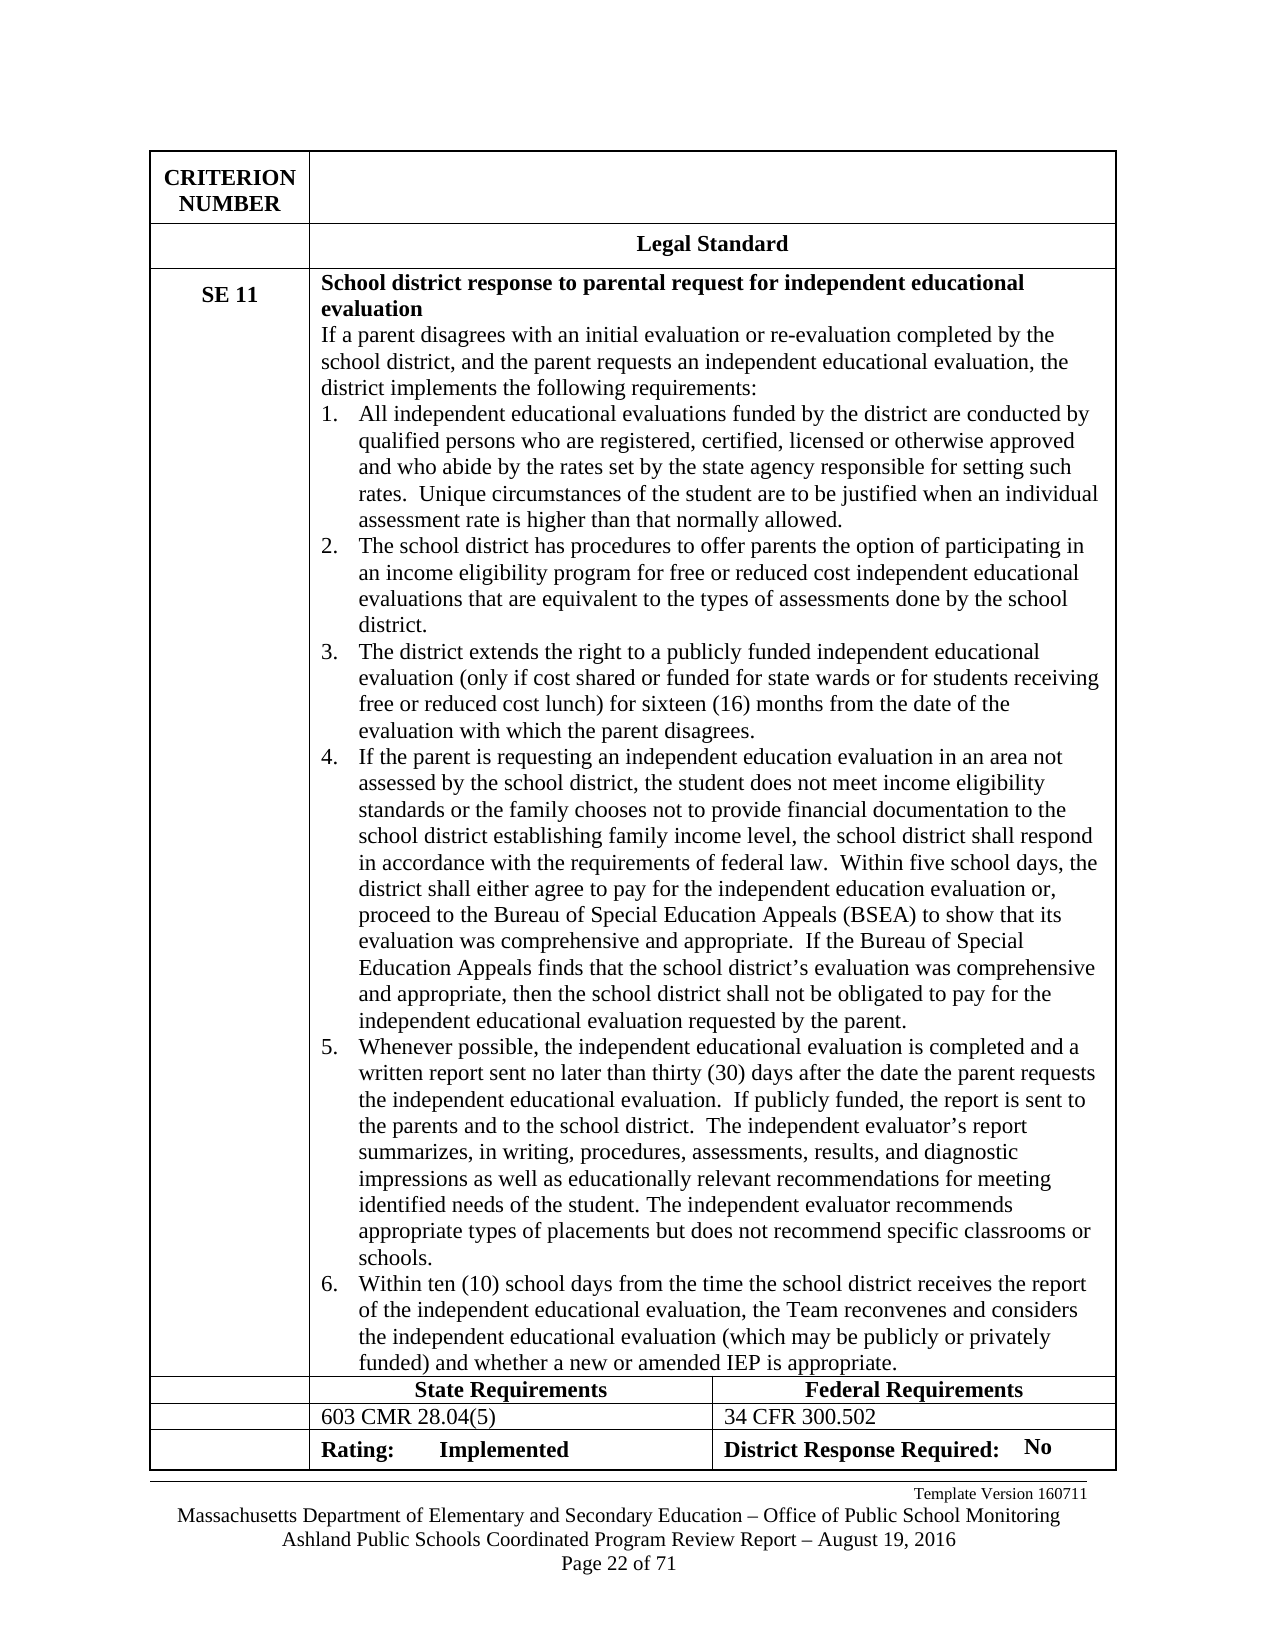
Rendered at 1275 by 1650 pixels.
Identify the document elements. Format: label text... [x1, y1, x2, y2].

table_cell Legal Standard [310, 224, 1115, 268]
table_cell District Response Required: [713, 1430, 1012, 1469]
table_cell State Requirements [310, 1377, 712, 1402]
table_cell 34 CFR 300.502 [713, 1404, 1115, 1429]
table_cell [151, 1377, 309, 1402]
table_cell [151, 1404, 309, 1429]
table_cell No [1013, 1430, 1115, 1469]
table_header CRITERION NUMBER [151, 152, 309, 223]
table_cell Rating: [310, 1430, 422, 1469]
table_cell [151, 224, 309, 268]
table_cell Implemented [422, 1430, 712, 1469]
table_cell [151, 1430, 309, 1469]
table_header [310, 152, 1115, 223]
table_cell School district response to parental request for independent educational evaluation If a parent disagrees with an initial evaluation or re-evaluation completed by the school district, and the parent requests an independent educational evaluation, the district implements the following requirements: All independent educational evaluations funded by the district are conducted by qualified persons who are registered, certified, licensed or otherwise approved and who abide by the rates set by the state agency responsible for setting such rates. Unique circumstances of the student are to be justified when an individual assessment rate is higher than that normally allowed. The school district has procedures to offer parents the option of participating in an income eligibility program for free or reduced cost independent educational evaluations that are equivalent to the types of assessments done by the school district. The district extends the right to a publicly funded independent educational evaluation (only if cost shared or funded for state wards or for students receiving free or reduced cost lunch) for sixteen (16) months from the date of the evaluation with which the parent disagrees. If the parent is requesting an independent education evaluation in an area not assessed by the school district, the student does not meet income eligibility standards or the family chooses not to provide financial documentation to the school district establishing family income level, the school district shall respond in accordance with the requirements of federal law. Within five school days, the district shall either agree to pay for the independent education evaluation or, proceed to the Bureau of Special Education Appeals (BSEA) to show that its evaluation was comprehensive and appropriate. If the Bureau of Special Education Appeals finds that the school district’s evaluation was comprehensive and appropriate, then the school district shall not be obligated to pay for the independent educational evaluation requested by the parent. Whenever possible, the independent educational evaluation is completed and a written report sent no later than thirty (30) days after the date the parent requests the independent educational evaluation. If publicly funded, the report is sent to the parents and to the school district. The independent evaluator’s report summarizes, in writing, procedures, assessments, results, and diagnostic impressions as well as educationally relevant recommendations for meeting identified needs of the student. The independent evaluator recommends appropriate types of placements but does not recommend specific classrooms or schools. Within ten (10) school days from the time the school district receives the report of the independent educational evaluation, the Team reconvenes and considers the independent educational evaluation (which may be publicly or privately funded) and whether a new or amended IEP is appropriate. [310, 269, 1115, 1376]
table_cell SE 11 [151, 269, 309, 1376]
table_cell Federal Requirements [713, 1377, 1115, 1402]
table_cell 603 CMR 28.04(5) [310, 1404, 712, 1429]
